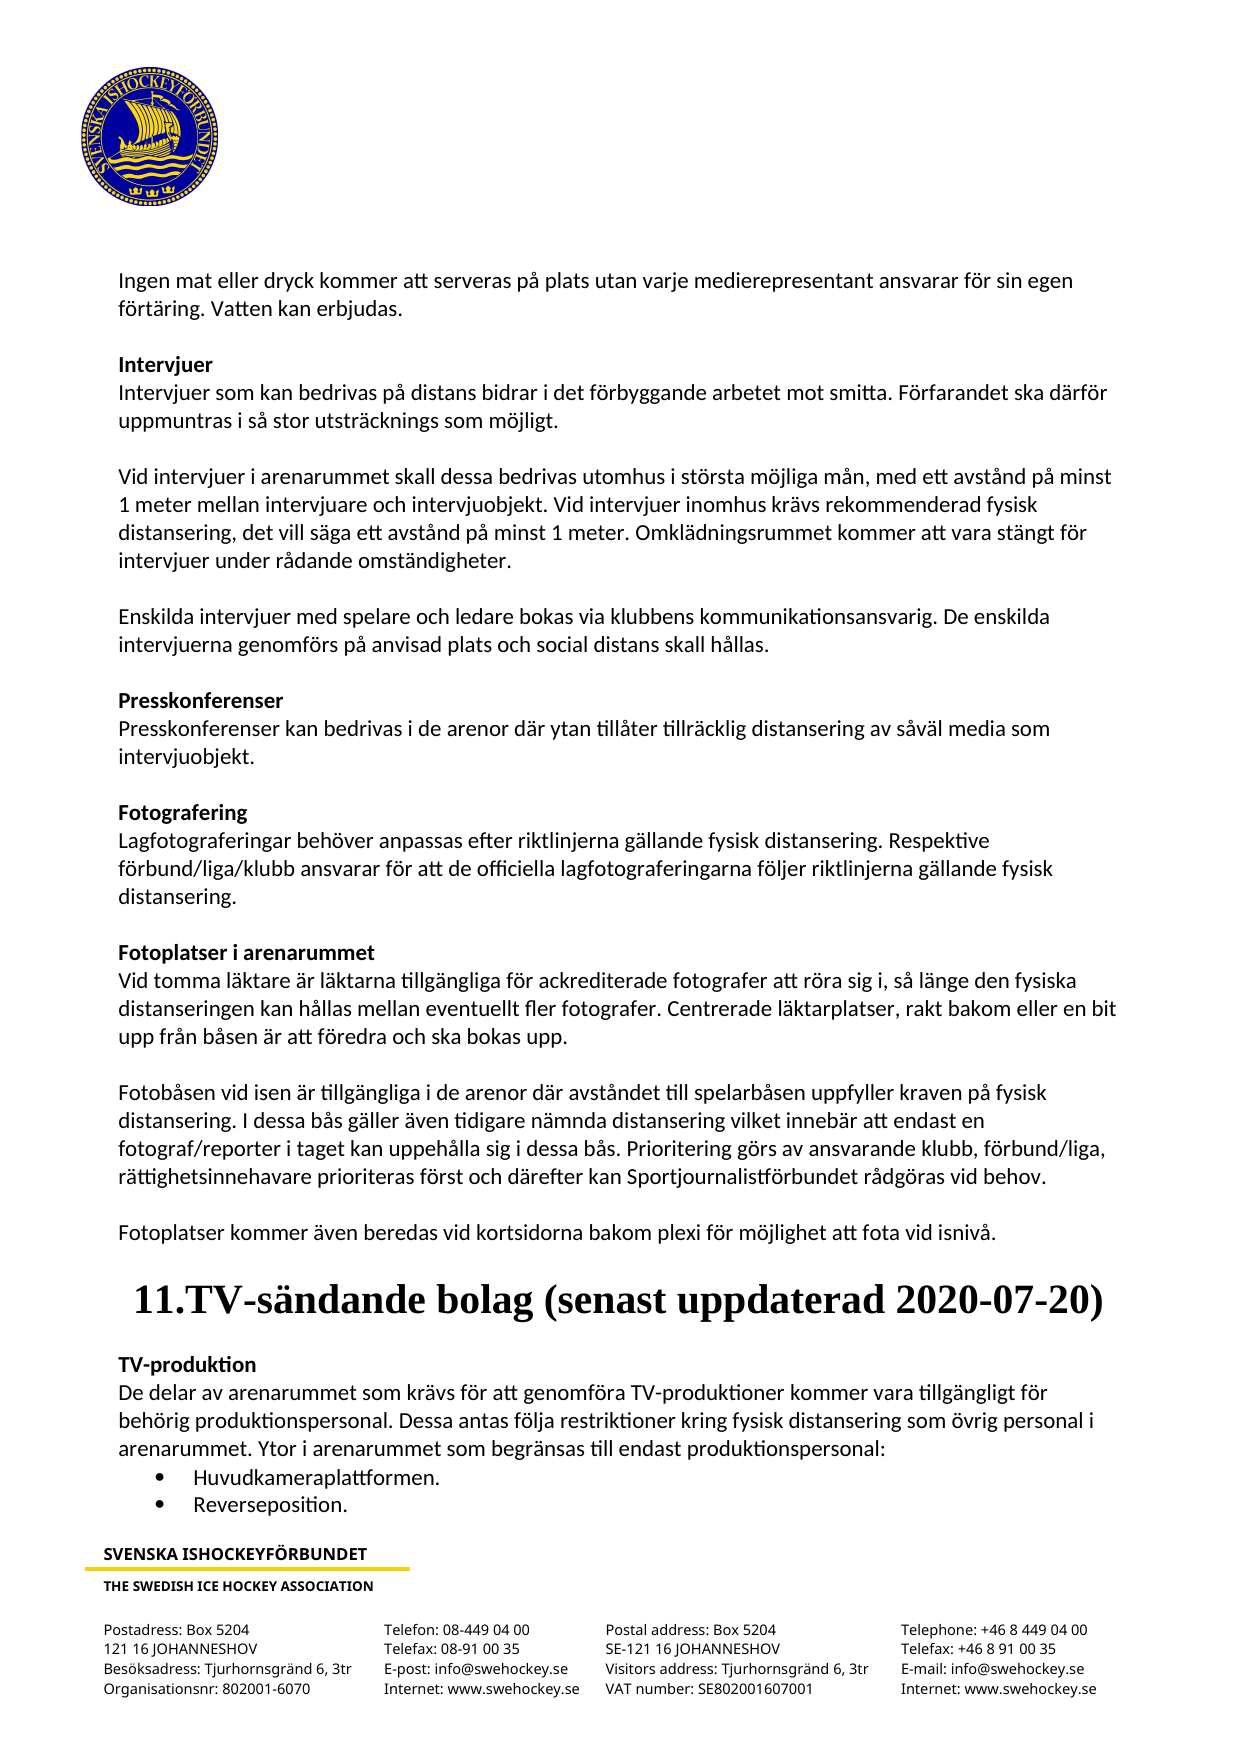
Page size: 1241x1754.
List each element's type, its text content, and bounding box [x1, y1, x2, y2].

text Enskilda intervjuer med spelare och ledare bokas via klubbens kommunikationsansvarig. De enskilda intervjuerna genomförs på anvisad plats och social distans skall hållas. [118, 602, 1122, 658]
text Presskonferenser Presskonferenser kan bedrivas i de arenor där ytan tillåter tillräcklig distansering av såväl media som intervjuobjekt. [118, 686, 1122, 770]
text 11.TV-sändande bolag (senast uppdaterad 2020-07-20) [133, 1274, 1122, 1322]
list Reverseposition. [156, 1491, 1122, 1519]
text Fotobåsen vid isen är tillgängliga i de arenor där avståndet till spelarbåsen uppfyller kraven på fysisk distansering. I dessa bås gäller även tidigare nämnda distansering vilket innebär att endast en fotograf/reporter i taget kan uppehålla sig i dessa bås. Prioritering görs av ansvarande klubb, förbund/liga, rättighetsinnehavare prioriteras först och därefter kan Sportjournalistförbundet rådgöras vid behov. [118, 1078, 1122, 1191]
text Fotoplatser i arenarummet Vid tomma läktare är läktarna tillgängliga för ackrediterade fotografer att röra sig i, så länge den fysiska distanseringen kan hållas mellan eventuellt fler fotografer. Centrerade läktarplatser, rakt bakom eller en bit upp från båsen är att föredra och ska bokas upp. [118, 938, 1122, 1050]
picture [81, 67, 218, 206]
text Fotografering Lagfotograferingar behöver anpassas efter riktlinjerna gällande fysisk distansering. Respektive förbund/liga/klubb ansvarar för att de officiella lagfotograferingarna följer riktlinjerna gällande fysisk distansering. [118, 798, 1122, 910]
text Intervjuer som kan bedrivas på distans bidrar i det förbyggande arbetet mot smitta. Förfarandet ska därför uppmuntras i så stor utsträcknings som möjligt. [118, 378, 1122, 434]
text Ingen mat eller dryck kommer att serveras på plats utan varje medierepresentant ansvarar för sin egen förtäring. Vatten kan erbjudas. Intervjuer [118, 266, 1122, 378]
list Huvudkameraplattformen. [156, 1463, 1122, 1491]
text Vid intervjuer i arenarummet skall dessa bedrivas utomhus i största möjliga mån, med ett avstånd på minst 1 meter mellan intervjuare och intervjuobjekt. Vid intervjuer inomhus krävs rekommenderad fysisk distansering, det vill säga ett avstånd på minst 1 meter. Omklädningsrummet kommer att vara stängt för intervjuer under rådande omständigheter. [118, 462, 1122, 574]
text Fotoplatser kommer även beredas vid kortsidorna bakom plexi för möjlighet att fota vid isnivå. [118, 1218, 1122, 1247]
text TV-produktion De delar av arenarummet som krävs för att genomföra TV-produktioner kommer vara tillgängligt för behörig produktionspersonal. Dessa antas följa restriktioner kring fysisk distansering som övrig personal i arenarummet. Ytor i arenarummet som begränsas till endast produktionspersonal: [118, 1351, 1122, 1463]
